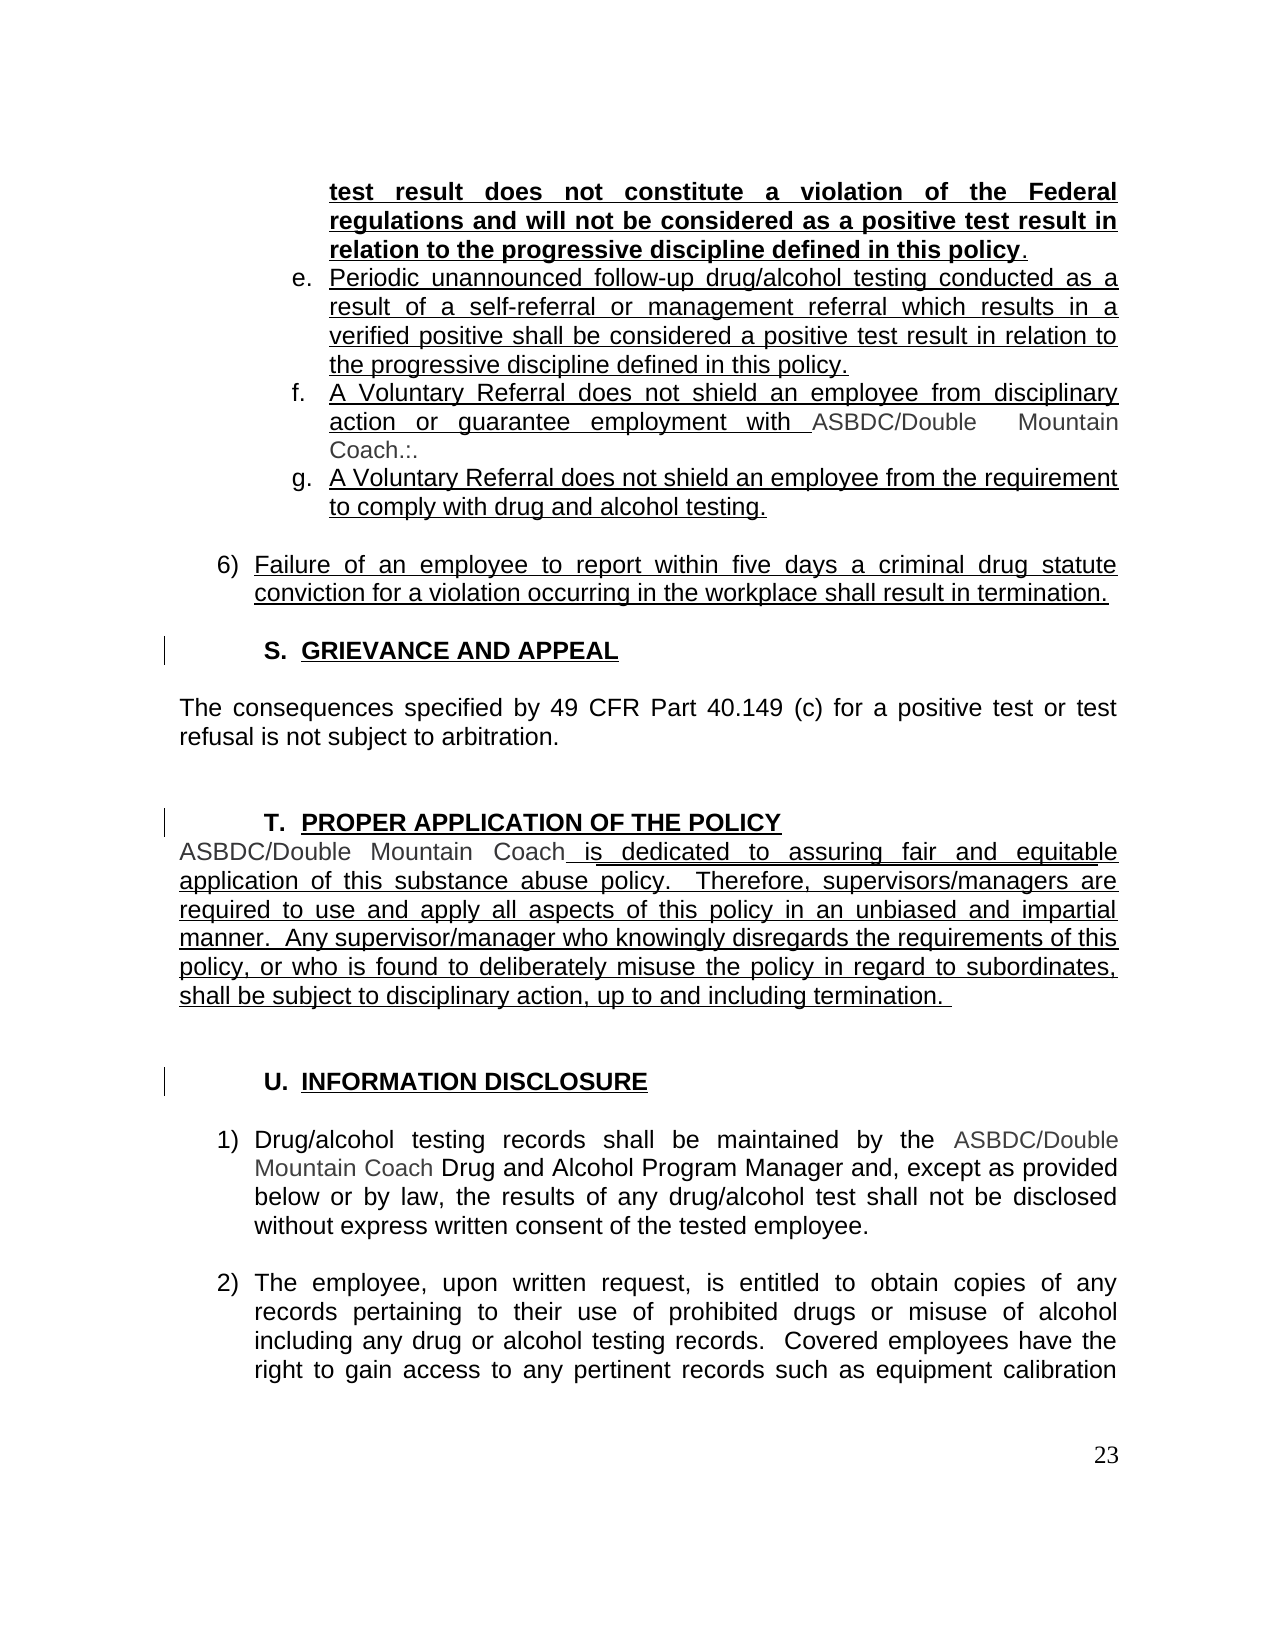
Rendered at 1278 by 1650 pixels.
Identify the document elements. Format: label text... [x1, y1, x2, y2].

list Drug/alcohol testing records shall be maintained by the ASBDC/Double Mountain Coach Drug and Alcohol Program Manager and, except as provided below or by law, the results of any drug/alcohol test shall not be disclosed without express written consent of the tested employee. [217, 1125, 1119, 1240]
list GRIEVANCE AND APPEAL [263, 636, 1119, 665]
list Failure of an employee to report within five days a criminal drug statute conviction for a violation occurring in the workplace shall result in termination. [217, 550, 1119, 607]
list A Voluntary Referral does not shield an employee from the requirement to comply with drug and alcohol testing. [292, 463, 1119, 521]
text The consequences specified by 49 CFR Part 40.149 (c) for a positive test or test refusal is not subject to arbitration. [179, 693, 1119, 751]
list A Voluntary Referral does not shield an employee from disciplinary action or guarantee employment with ASBDC/Double Mountain Coach.:. [292, 378, 1119, 463]
list Periodic unannounced follow-up drug/alcohol testing conducted as a result of a self-referral or management referral which results in a verified positive shall be considered a positive test result in relation to the progressive discipline defined in this policy. [292, 263, 1119, 378]
list PROPER APPLICATION OF THE POLICY [263, 808, 1119, 837]
text ASBDC/Double Mountain Coach is dedicated to assuring fair and equitable application of this substance abuse policy. Therefore, supervisors/managers are required to use and apply all aspects of this policy in an unbiased and impartial manner. Any supervisor/manager who knowingly disregards the requirements of this policy, or who is found to deliberately misuse the policy in regard to subordinates, shall be subject to disciplinary action, up to and including termination. [179, 837, 1119, 891]
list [217, 1268, 1119, 1383]
text ASBDC/Double Mountain Coach is dedicated to assuring fair and equitable application of this substance abuse policy. Therefore, supervisors/managers are required to use and apply all aspects of this policy in an unbiased and impartial manner. Any supervisor/manager who knowingly disregards the requirements of this policy, or who is found to deliberately misuse the policy in regard to subordinates, shall be subject to disciplinary action, up to and including termination. [179, 950, 1119, 1010]
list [292, 177, 1119, 263]
list INFORMATION DISCLOSURE [263, 1067, 1119, 1096]
text ASBDC/Double Mountain Coach is dedicated to assuring fair and equitable application of this substance abuse policy. Therefore, supervisors/managers are required to use and apply all aspects of this policy in an unbiased and impartial manner. Any supervisor/manager who knowingly disregards the requirements of this policy, or who is found to deliberately misuse the policy in regard to subordinates, shall be subject to disciplinary action, up to and including termination. [179, 892, 1119, 948]
